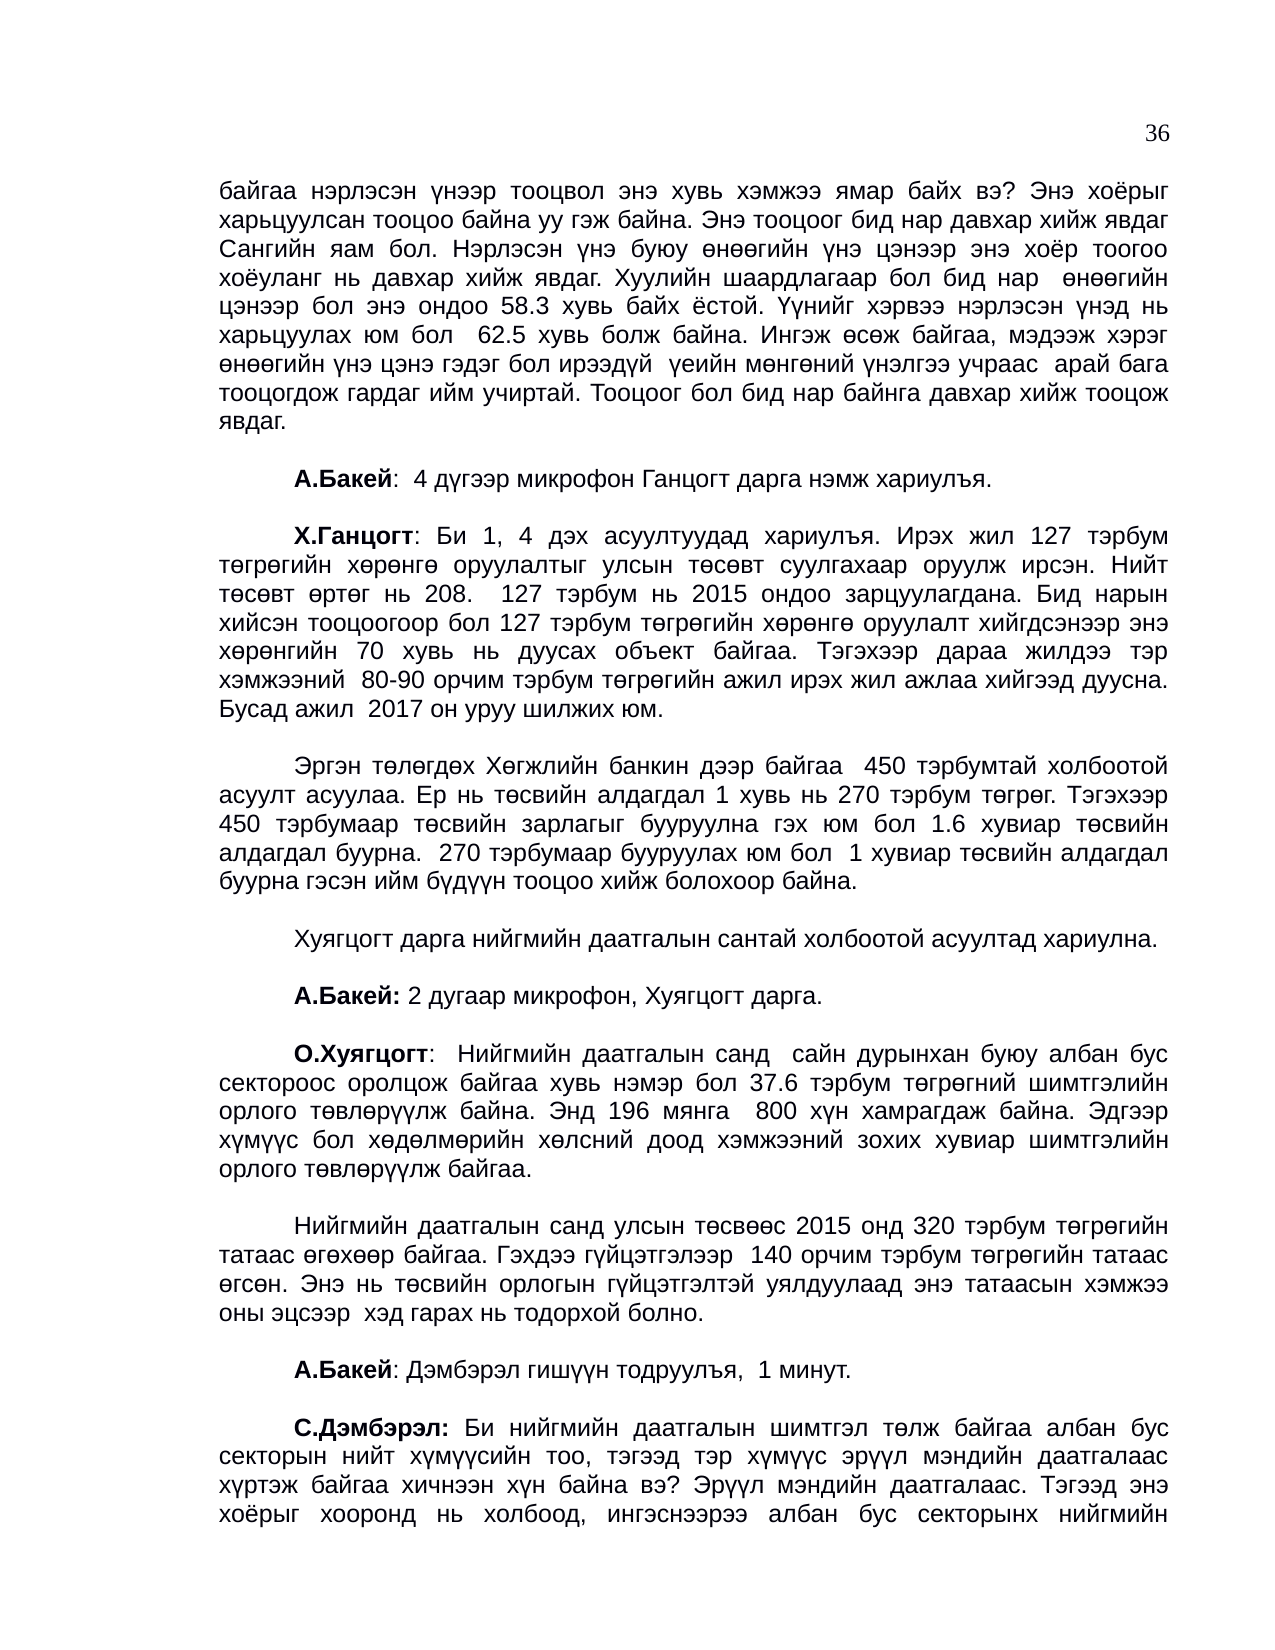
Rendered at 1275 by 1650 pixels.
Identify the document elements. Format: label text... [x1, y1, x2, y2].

text А.Бакей: 4 дүгээр микрофон Ганцогт дарга нэмж хариулъя. [219, 464, 1170, 493]
text А.Бакей: Дэмбэрэл гишүүн тодруулъя, 1 минут. [219, 1355, 1170, 1384]
text Эргэн төлөгдөх Хөгжлийн банкин дээр байгаа 450 тэрбумтай холбоотой асуулт асуулаа. Ер нь төсвийн алдагдал 1 хувь нь 270 тэрбум төгрөг. Тэгэхээр 450 тэрбумаар төсвийн зарлагыг бууруулна гэх юм бол 1.6 хувиар төсвийн алдагдал буурна. 270 тэрбумаар бууруулах юм бол 1 хувиар төсвийн алдагдал буурна гэсэн ийм бүдүүн тооцоо хийж болохоор байна. [219, 751, 1170, 895]
text Хуягцогт дарга нийгмийн даатгалын сантай холбоотой асуултад хариулна. [219, 924, 1170, 953]
text А.Бакей: 2 дугаар микрофон, Хуягцогт дарга. [219, 981, 1170, 1010]
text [219, 1413, 1170, 1528]
text Х.Ганцогт: Би 1, 4 дэх асуултуудад хариулъя. Ирэх жил 127 тэрбум төгрөгийн хөрөнгө оруулалтыг улсын төсөвт суулгахаар оруулж ирсэн. Нийт төсөвт өртөг нь 208. 127 тэрбум нь 2015 ондоо зарцуулагдана. Бид нарын хийсэн тооцоогоор бол 127 тэрбум төгрөгийн хөрөнгө оруулалт хийгдсэнээр энэ хөрөнгийн 70 хувь нь дуусах объект байгаа. Тэгэхээр дараа жилдээ тэр хэмжээний 80-90 орчим тэрбум төгрөгийн ажил ирэх жил ажлаа хийгээд дуусна. Бусад ажил 2017 он уруу шилжих юм. [219, 521, 1170, 723]
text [219, 176, 1170, 435]
text О.Хуягцогт: Нийгмийн даатгалын санд сайн дурынхан буюу албан бус сектороос оролцож байгаа хувь нэмэр бол 37.6 тэрбум төгрөгний шимтгэлийн орлого төвлөрүүлж байна. Энд 196 мянга 800 хүн хамрагдаж байна. Эдгээр хүмүүс бол хөдөлмөрийн хөлсний доод хэмжээний зохих хувиар шимтгэлийн орлого төвлөрүүлж байгаа. [219, 1039, 1170, 1183]
text Нийгмийн даатгалын санд улсын төсвөөс 2015 онд 320 тэрбум төгрөгийн татаас өгөхөөр байгаа. Гэхдээ гүйцэтгэлээр 140 орчим тэрбум төгрөгийн татаас өгсөн. Энэ нь төсвийн орлогын гүйцэтгэлтэй уялдуулаад энэ татаасын хэмжээ оны эцсээр хэд гарах нь тодорхой болно. [219, 1211, 1170, 1326]
